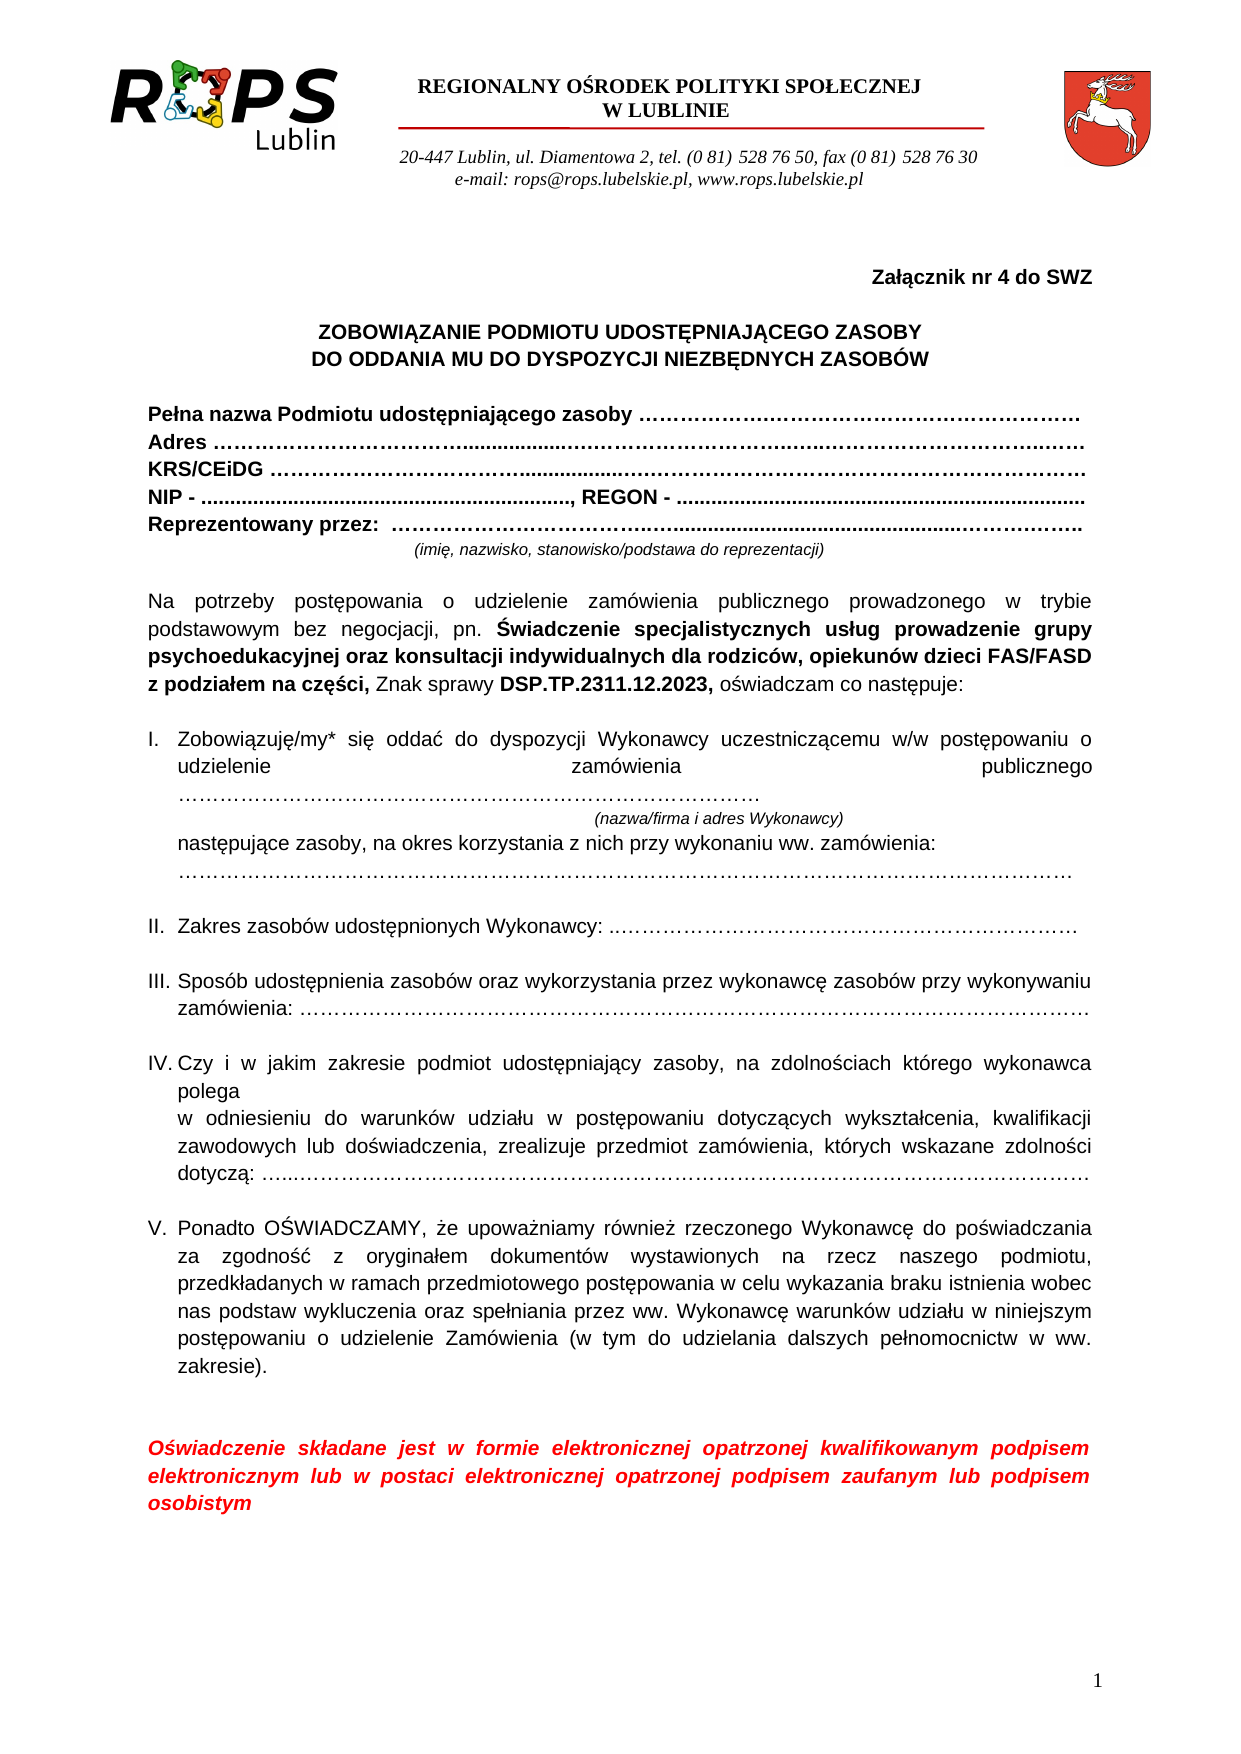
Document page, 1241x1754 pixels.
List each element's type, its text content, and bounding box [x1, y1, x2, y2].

text Pełna nazwa Podmiotu udostępniającego zasoby ……………….……………………………………… [148, 402, 1093, 426]
text (imię, nazwisko, stanowisko/podstawa do reprezentacji) [148, 540, 1093, 559]
text następujące zasoby, na okres korzystania z nich przy wykonaniu ww. zamówienia: [177, 831, 1093, 855]
text NIP - ................................................................, REGON - ....................................................................... [148, 485, 1093, 509]
text (nazwa/firma i adres Wykonawcy) [148, 809, 1093, 828]
text ………………………………………………………………………………………………………………… [177, 859, 1093, 883]
list Ponadto OŚWIADCZAMY, że upoważniamy również rzeczonego Wykonawcę do poświadczania za zgodność z oryginałem dokumentów wystawionych na rzecz naszego podmiotu, przedkładanych w ramach przedmiotowego postępowania w celu wykazania braku istnienia wobec nas podstaw wykluczenia oraz spełniania przez ww. Wykonawcę warunków udziału w niniejszym postępowaniu o udzielenie Zamówienia (w tym do udzielania dalszych pełnomocnictw w ww. zakresie). [148, 1216, 1093, 1378]
text Załącznik nr 4 do SWZ [148, 265, 1093, 289]
list Zakres zasobów udostępnionych Wykonawcy: ..………………………………………………………… [148, 914, 1093, 938]
list Zobowiązuję/my* się oddać do dyspozycji Wykonawcy uczestniczącemu w/w postępowaniu o udzielenie zamówienia publicznego ………………………………………………………………………… [148, 727, 1093, 806]
text Oświadczenie składane jest w formie elektronicznej opatrzonej kwalifikowanym podpisem elektronicznym lub w postaci elektronicznej opatrzonej podpisem zaufanym lub podpisem osobistym [148, 1436, 1093, 1515]
text DO ODDANIA MU DO DYSPOZYCJI NIEZBĘDNYCH ZASOBÓW [148, 347, 1093, 371]
text Adres ………………………………..................….………………………..…..…………………………..…… [148, 430, 1093, 454]
text KRS/CEiDG ………………………………..................….……………………………………………………… [148, 457, 1093, 481]
text Na potrzeby postępowania o udzielenie zamówienia publicznego prowadzonego w trybie podstawowym bez negocjacji, pn. Świadczenie specjalistycznych usług prowadzenie grupy psychoedukacyjnej oraz konsultacji indywidualnych dla rodziców, opiekunów dzieci FAS/FASD z podziałem na części, Znak sprawy DSP.TP.2311.12.2023, oświadczam co następuje: [148, 589, 1093, 696]
text ZOBOWIĄZANIE PODMIOTU UDOSTĘPNIAJĄCEGO ZASOBY [148, 320, 1093, 344]
list Sposób udostępnienia zasobów oraz wykorzystania przez wykonawcę zasobów przy wykonywaniu zamówienia: …………………………………………………………………………………………………… [148, 969, 1093, 1020]
picture [110, 60, 338, 150]
picture [1064, 71, 1151, 167]
list Czy i w jakim zakresie podmiot udostępniający zasoby, na zdolnościach którego wykonawca polega w odniesieniu do warunków udziału w postępowaniu dotyczących wykształcenia, kwalifikacji zawodowych lub doświadczenia, zrealizuje przedmiot zamówienia, których wskazane zdolności dotyczą: …...…………………………………………………………………………………………………… [148, 1051, 1093, 1185]
text Reprezentowany przez: ………………………………..…..................................................……….…….. [148, 512, 1093, 536]
